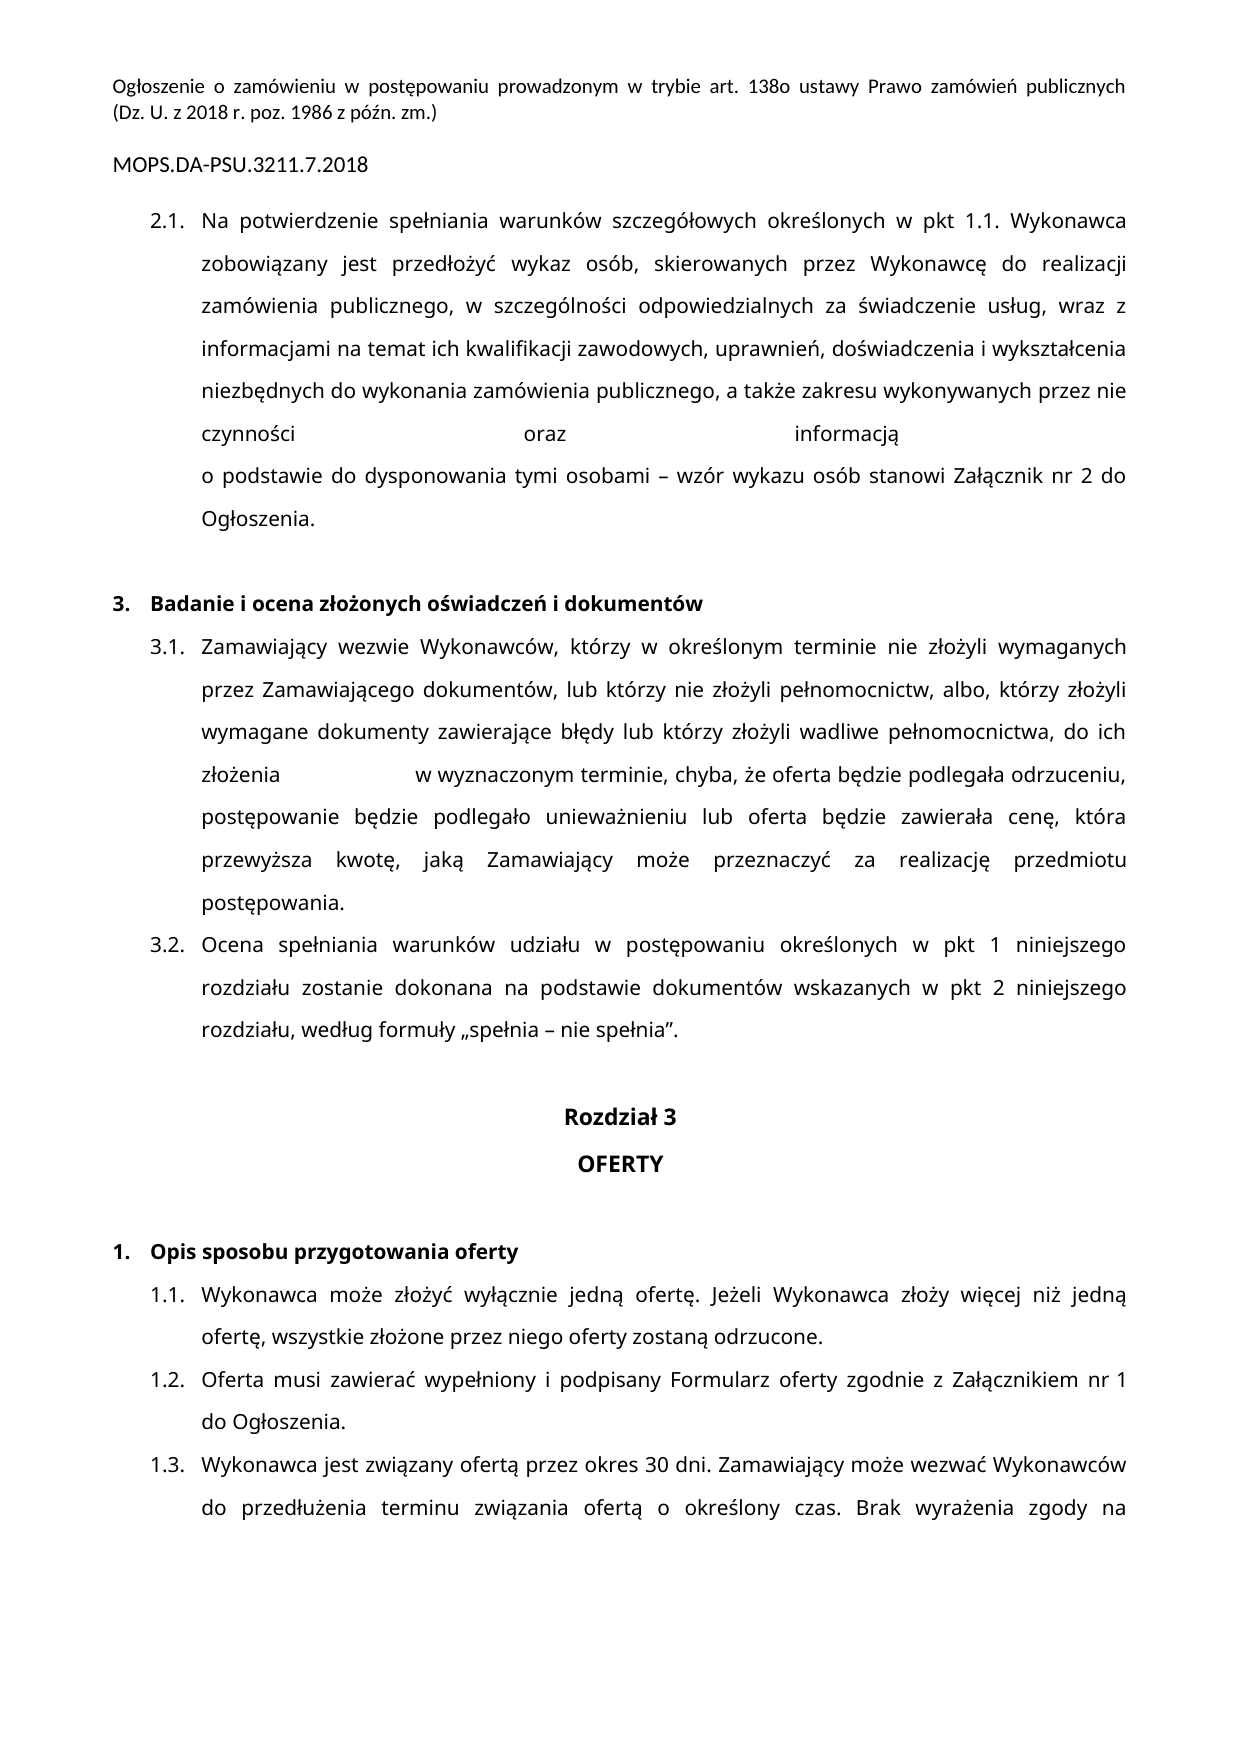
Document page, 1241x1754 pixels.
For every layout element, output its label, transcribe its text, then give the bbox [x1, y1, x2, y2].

list Ocena spełniania warunków udziału w postępowaniu określonych w pkt 1 niniejszego rozdziału zostanie dokonana na podstawie dokumentów wskazanych w pkt 2 niniejszego rozdziału, według formuły „spełnia – nie spełnia”. [150, 930, 1128, 1044]
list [150, 1450, 1128, 1521]
text Rozdział 3 [112, 1101, 1128, 1132]
list Na potwierdzenie spełniania warunków szczegółowych określonych w pkt 1.1. Wykonawca zobowiązany jest przedłożyć wykaz osób, skierowanych przez Wykonawcę do realizacji zamówienia publicznego, w szczególności odpowiedzialnych za świadczenie usług, wraz z informacjami na temat ich kwalifikacji zawodowych, uprawnień, doświadczenia i wykształcenia niezbędnych do wykonania zamówienia publicznego, a także zakresu wykonywanych przez nie czynności oraz informacją o podstawie do dysponowania tymi osobami – wzór wykazu osób stanowi Załącznik nr 2 do Ogłoszenia. [150, 206, 1128, 533]
list Zamawiający wezwie Wykonawców, którzy w określonym terminie nie złożyli wymaganych przez Zamawiającego dokumentów, lub którzy nie złożyli pełnomocnictw, albo, którzy złożyli wymagane dokumenty zawierające błędy lub którzy złożyli wadliwe pełnomocnictwa, do ich złożenia w wyznaczonym terminie, chyba, że oferta będzie podlegała odrzuceniu, postępowanie będzie podlegało unieważnieniu lub oferta będzie zawierała cenę, która przewyższa kwotę, jaką Zamawiający może przeznaczyć za realizację przedmiotu postępowania. [150, 632, 1128, 916]
text OFERTY [112, 1148, 1128, 1179]
list Badanie i ocena złożonych oświadczeń i dokumentów [112, 589, 1128, 618]
list Opis sposobu przygotowania oferty [112, 1237, 1128, 1266]
list Wykonawca może złożyć wyłącznie jedną ofertę. Jeżeli Wykonawca złoży więcej niż jedną ofertę, wszystkie złożone przez niego oferty zostaną odrzucone. [150, 1280, 1128, 1351]
list Oferta musi zawierać wypełniony i podpisany Formularz oferty zgodnie z Załącznikiem nr 1 do Ogłoszenia. [150, 1365, 1128, 1436]
